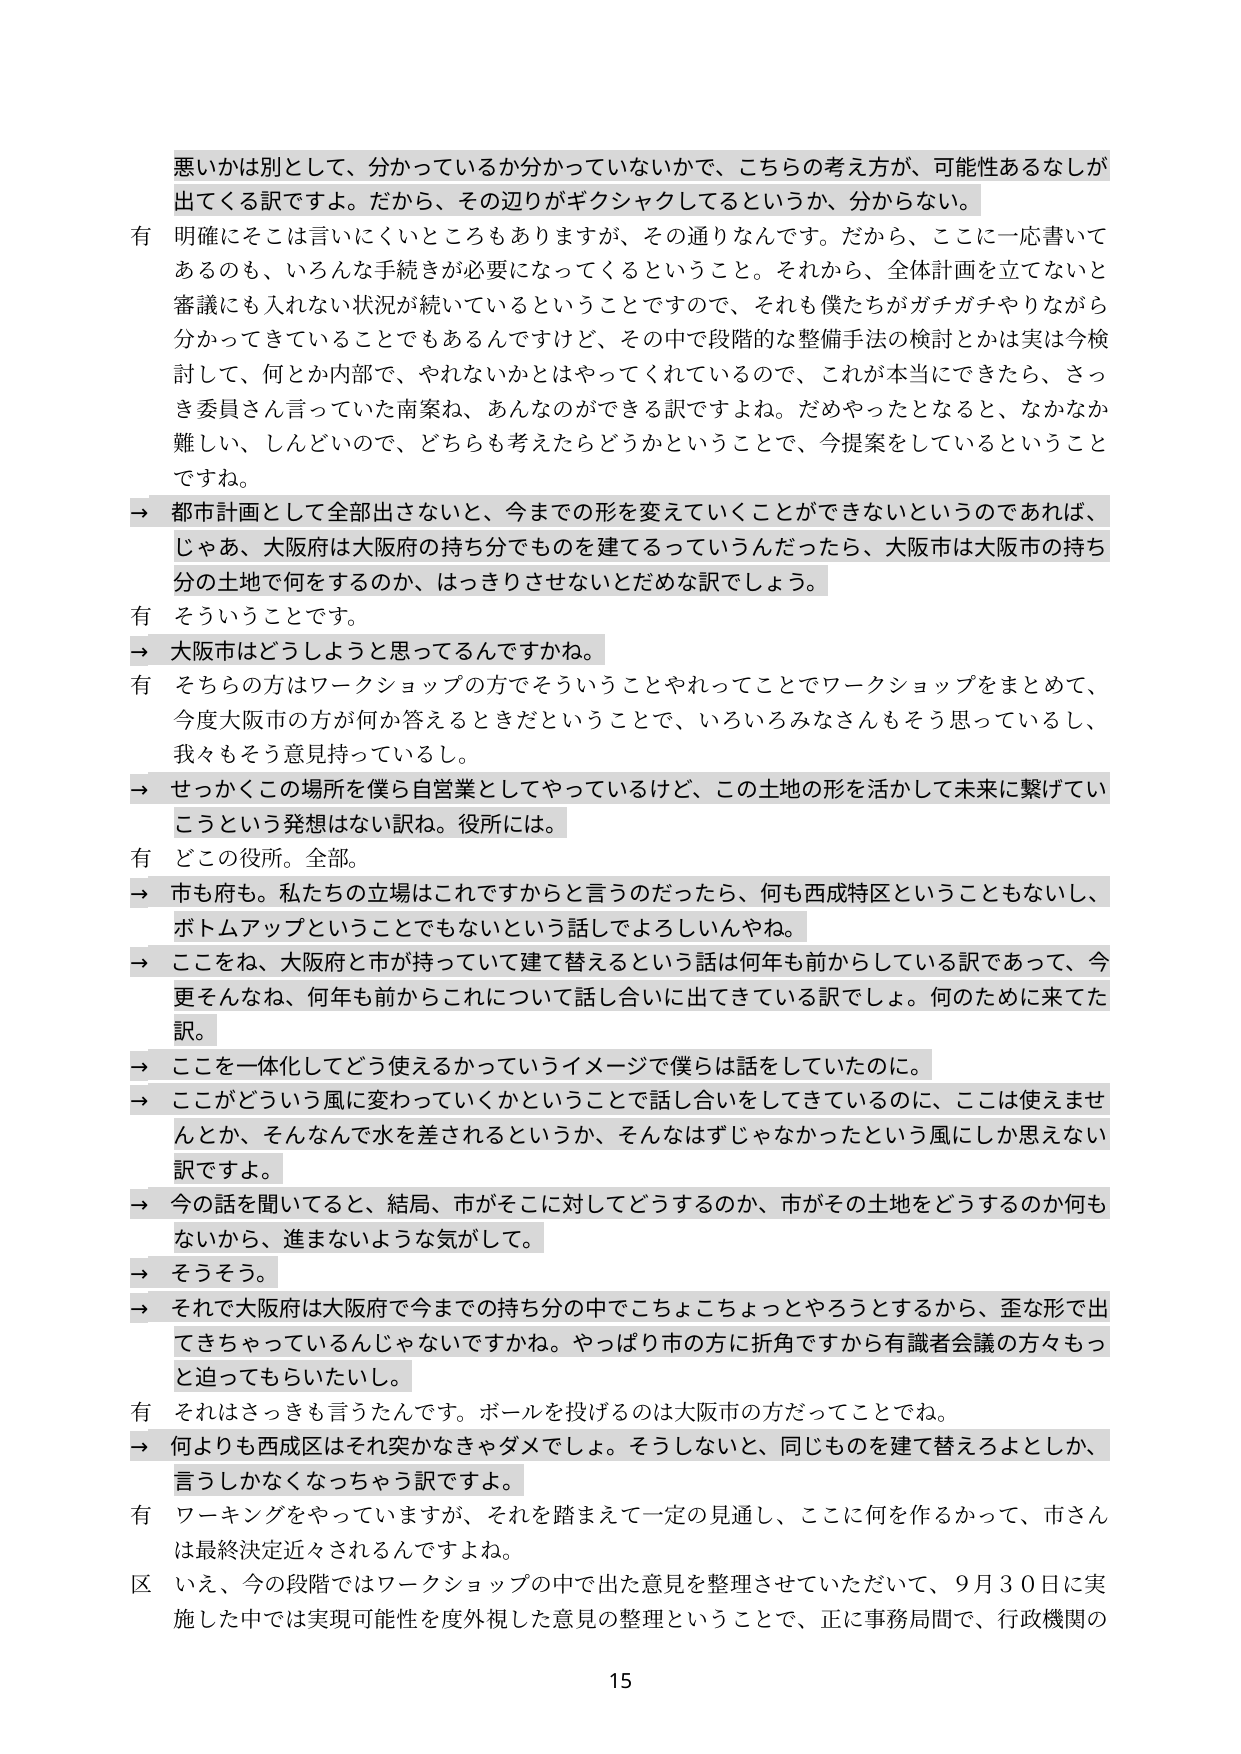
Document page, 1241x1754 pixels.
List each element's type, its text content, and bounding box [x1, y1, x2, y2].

text → ここを一体化してどう使えるかっていうイメージで僕らは話をしていたのに。 [130, 1047, 1110, 1082]
text 有 明確にそこは言いにくいところもありますが、その通りなんです。だから、ここに一応書いてあるのも、いろんな手続きが必要になってくるということ。それから、全体計画を立てないと審議にも入れない状況が続いているということですので、それも僕たちがガチガチやりながら分かってきていることでもあるんですけど、その中で段階的な整備手法の検討とかは実は今検討して、何とか内部で、やれないかとはやってくれているので、これが本当にできたら、さっき委員さん言っていた南案ね、あんなのができる訳ですよね。だめやったとなると、なかなか難しい、しんどいので、どちらも考えたらどうかということで、今提案をしているということですね。 [130, 217, 1110, 494]
text → 大阪市はどうしようと思ってるんですかね。 [130, 632, 1110, 667]
text 有 ワーキングをやっていますが、それを踏まえて一定の見通し、ここに何を作るかって、市さんは最終決定近々されるんですよね。 [130, 1497, 1110, 1566]
text → せっかくこの場所を僕ら自営業としてやっているけど、この土地の形を活かして未来に繋げていこうという発想はない訳ね。役所には。 [130, 804, 1110, 840]
text → 市も府も。私たちの立場はこれですからと言うのだったら、何も西成特区ということもないし、ボトムアップということでもないという話しでよろしいんやね。 [130, 907, 1110, 944]
text 有 どこの役所。全部。 [130, 840, 1110, 874]
text → 何よりも西成区はそれ突かなきゃダメでしょ。そうしないと、同じものを建て替えろよとしか、言うしかなくなっちゃう訳ですよ。 [130, 1461, 1110, 1497]
text → そうそう。 [130, 1255, 1110, 1289]
text → ここがどういう風に変わっていくかということで話し合いをしてきているのに、ここは使えませんとか、そんなんで水を差されるというか、そんなはずじゃなかったという風にしか思えない訳ですよ。 [130, 1115, 1110, 1186]
text → 今の話を聞いてると、結局、市がそこに対してどうするのか、市がその土地をどうするのか何もないから、進まないような気がして。 [130, 1219, 1110, 1255]
text → 都市計画として全部出さないと、今までの形を変えていくことができないというのであれば、じゃあ、大阪府は大阪府の持ち分でものを建てるっていうんだったら、大阪市は大阪市の持ち分の土地で何をするのか、はっきりさせないとだめな訳でしょう。 [130, 527, 1110, 598]
text 有 それはさっきも言うたんです。ボールを投げるのは大阪市の方だってことでね。 [130, 1393, 1110, 1428]
text 有 そういうことです。 [130, 598, 1110, 632]
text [130, 148, 1110, 217]
text → それで大阪府は大阪府で今までの持ち分の中でこちょこちょっとやろうとするから、歪な形で出てきちゃっているんじゃないですかね。やっぱり市の方に折角ですから有識者会議の方々もっと迫ってもらいたいし。 [130, 1322, 1110, 1393]
text → ここをね、大阪府と市が持っていて建て替えるという話は何年も前からしている訳であって、今更そんなね、何年も前からこれについて話し合いに出てきている訳でしょ。何のために来てた訳。 [130, 977, 1110, 1047]
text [130, 1566, 1110, 1635]
text 有 そちらの方はワークショップの方でそういうことやれってことでワークショップをまとめて、今度大阪市の方が何か答えるときだということで、いろいろみなさんもそう思っているし、我々もそう意見持っているし。 [130, 667, 1110, 771]
